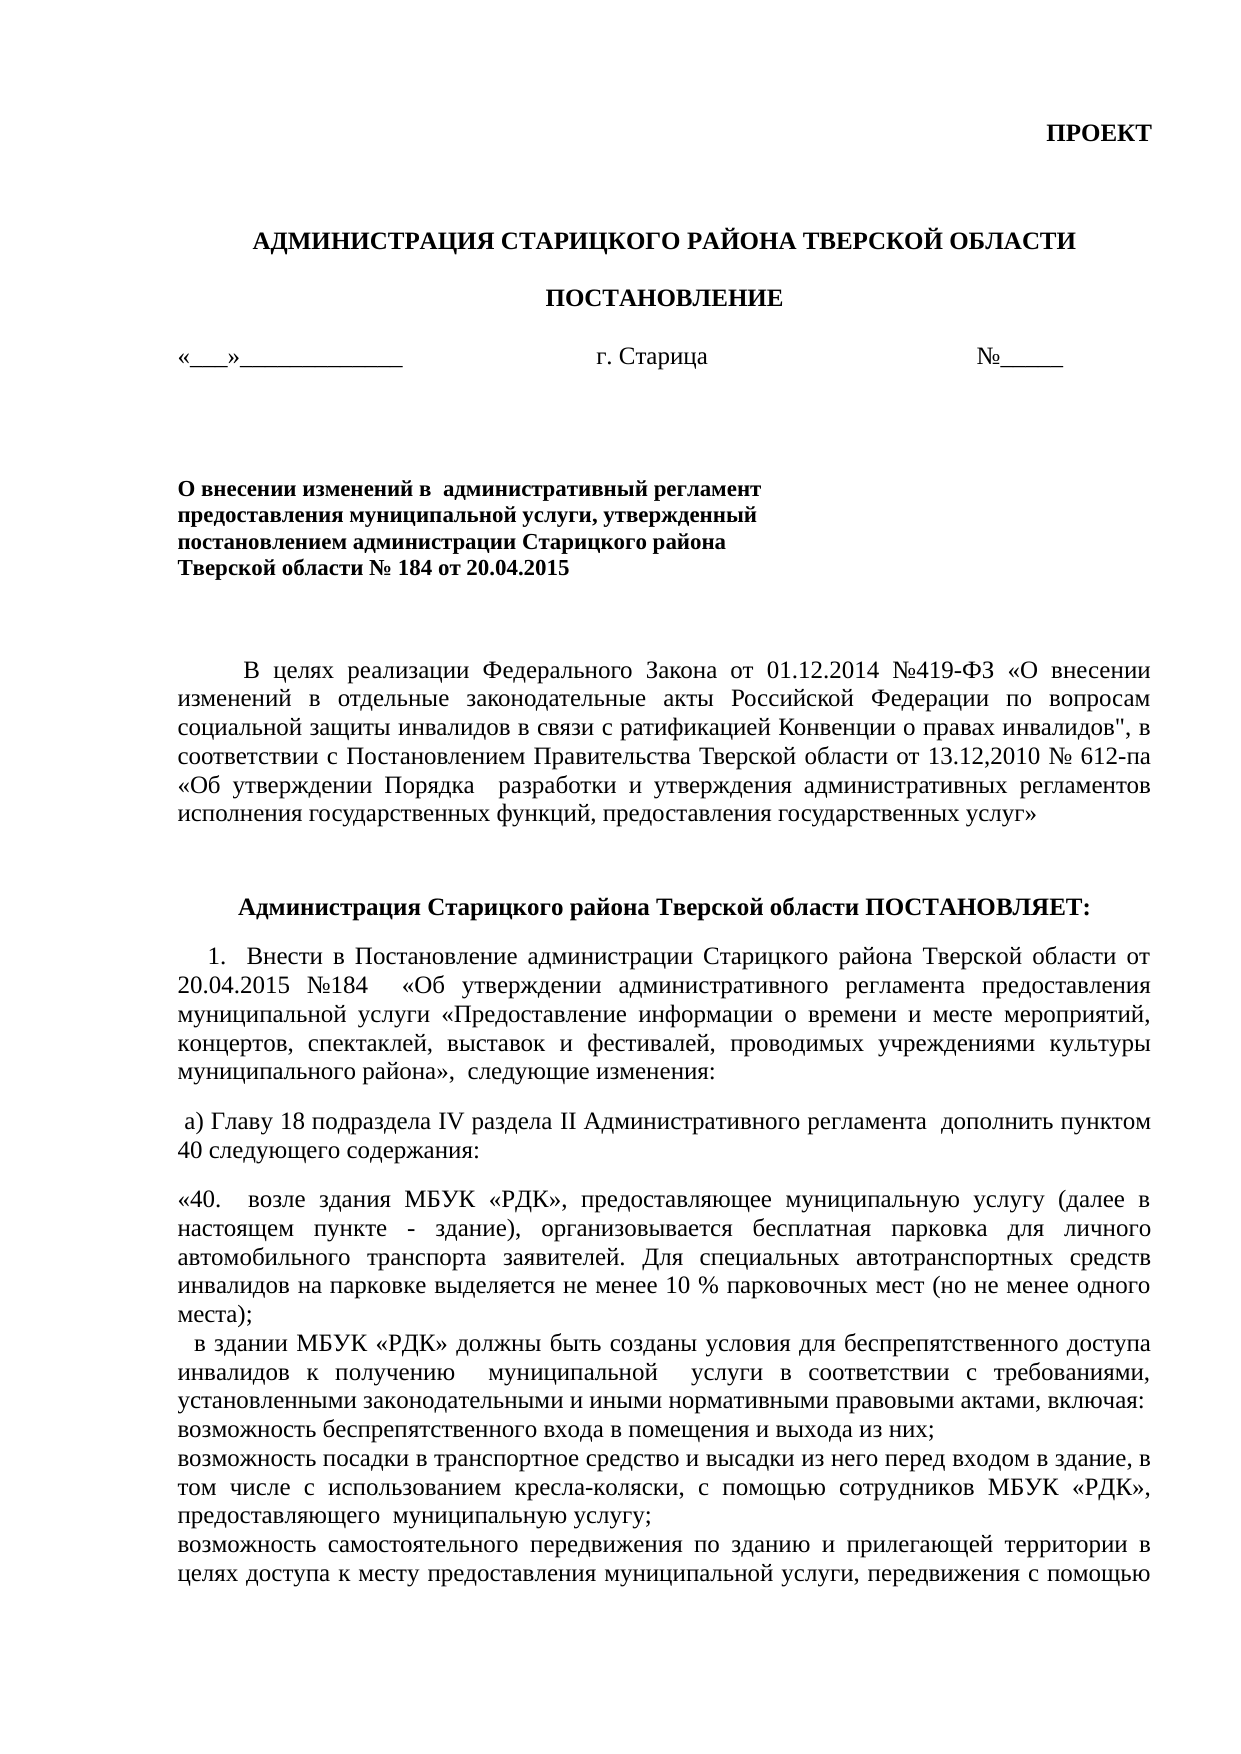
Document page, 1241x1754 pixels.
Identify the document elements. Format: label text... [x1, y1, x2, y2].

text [177, 1529, 1152, 1587]
text возможность посадки в транспортное средство и высадки из него перед входом в здание, в том числе с использованием кресла-коляски, с помощью сотрудников МБУК «РДК», предоставляющего муниципальную услугу; [177, 1443, 1152, 1529]
subtitle «___»_____________ г. Старица №_____ [177, 341, 1152, 370]
text Администрация Старицкого района Тверской области ПОСТАНОВЛЯЕТ: [177, 892, 1152, 921]
subtitle В целях реализации Федерального Закона от 01.12.2014 №419-ФЗ «О внесении изменений в отдельные законодательные акты Российской Федерации по вопросам социальной защиты инвалидов в связи с ратификацией Конвенции о правах инвалидов", в соответствии с Постановлением Правительства Тверской области от 13.12,2010 № 612-па «Об утверждении Порядка разработки и утверждения административных регламентов исполнения государственных функций, предоставления государственных услуг» [177, 655, 1152, 827]
text «40. возле здания МБУК «РДК», предоставляющее муниципальную услугу (далее в настоящем пункте - здание), организовывается бесплатная парковка для личного автомобильного транспорта заявителей. Для специальных автотранспортных средств инвалидов на парковке выделяется не менее 10 % парковочных мест (но не менее одного места); [177, 1184, 1152, 1328]
text О внесении изменений в административный регламент [177, 475, 1152, 501]
text постановлением администрации Старицкого района [177, 528, 1152, 554]
text 1. Внести в Постановление администрации Старицкого района Тверской области от 20.04.2015 №184 «Об утверждении административного регламента предоставления муниципальной услуги «Предоставление информации о времени и месте мероприятий, концертов, спектаклей, выставок и фестивалей, проводимых учреждениями культуры муниципального района», следующие изменения: [177, 941, 1152, 1085]
text возможность беспрепятственного входа в помещения и выхода из них; [177, 1414, 1152, 1443]
text Тверской области № 184 от 20.04.2015 [177, 554, 1152, 581]
text а) Главу 18 подраздела IV раздела II Административного регламента дополнить пунктом 40 следующего содержания: [177, 1106, 1152, 1163]
text в здании МБУК «РДК» должны быть созданы условия для беспрепятственного доступа инвалидов к получению муниципальной услуги в соответствии с требованиями, установленными законодательными и иными нормативными правовыми актами, включая: [177, 1328, 1152, 1414]
subtitle АДМИНИСТРАЦИЯ СТАРИЦКОГО РАЙОНА ТВЕРСКОЙ ОБЛАСТИ [177, 226, 1152, 255]
subtitle ПРОЕКТ [177, 118, 1152, 147]
subtitle ПОСТАНОВЛЕНИЕ [177, 283, 1152, 312]
text предоставления муниципальной услуги, утвержденный [177, 501, 1152, 528]
